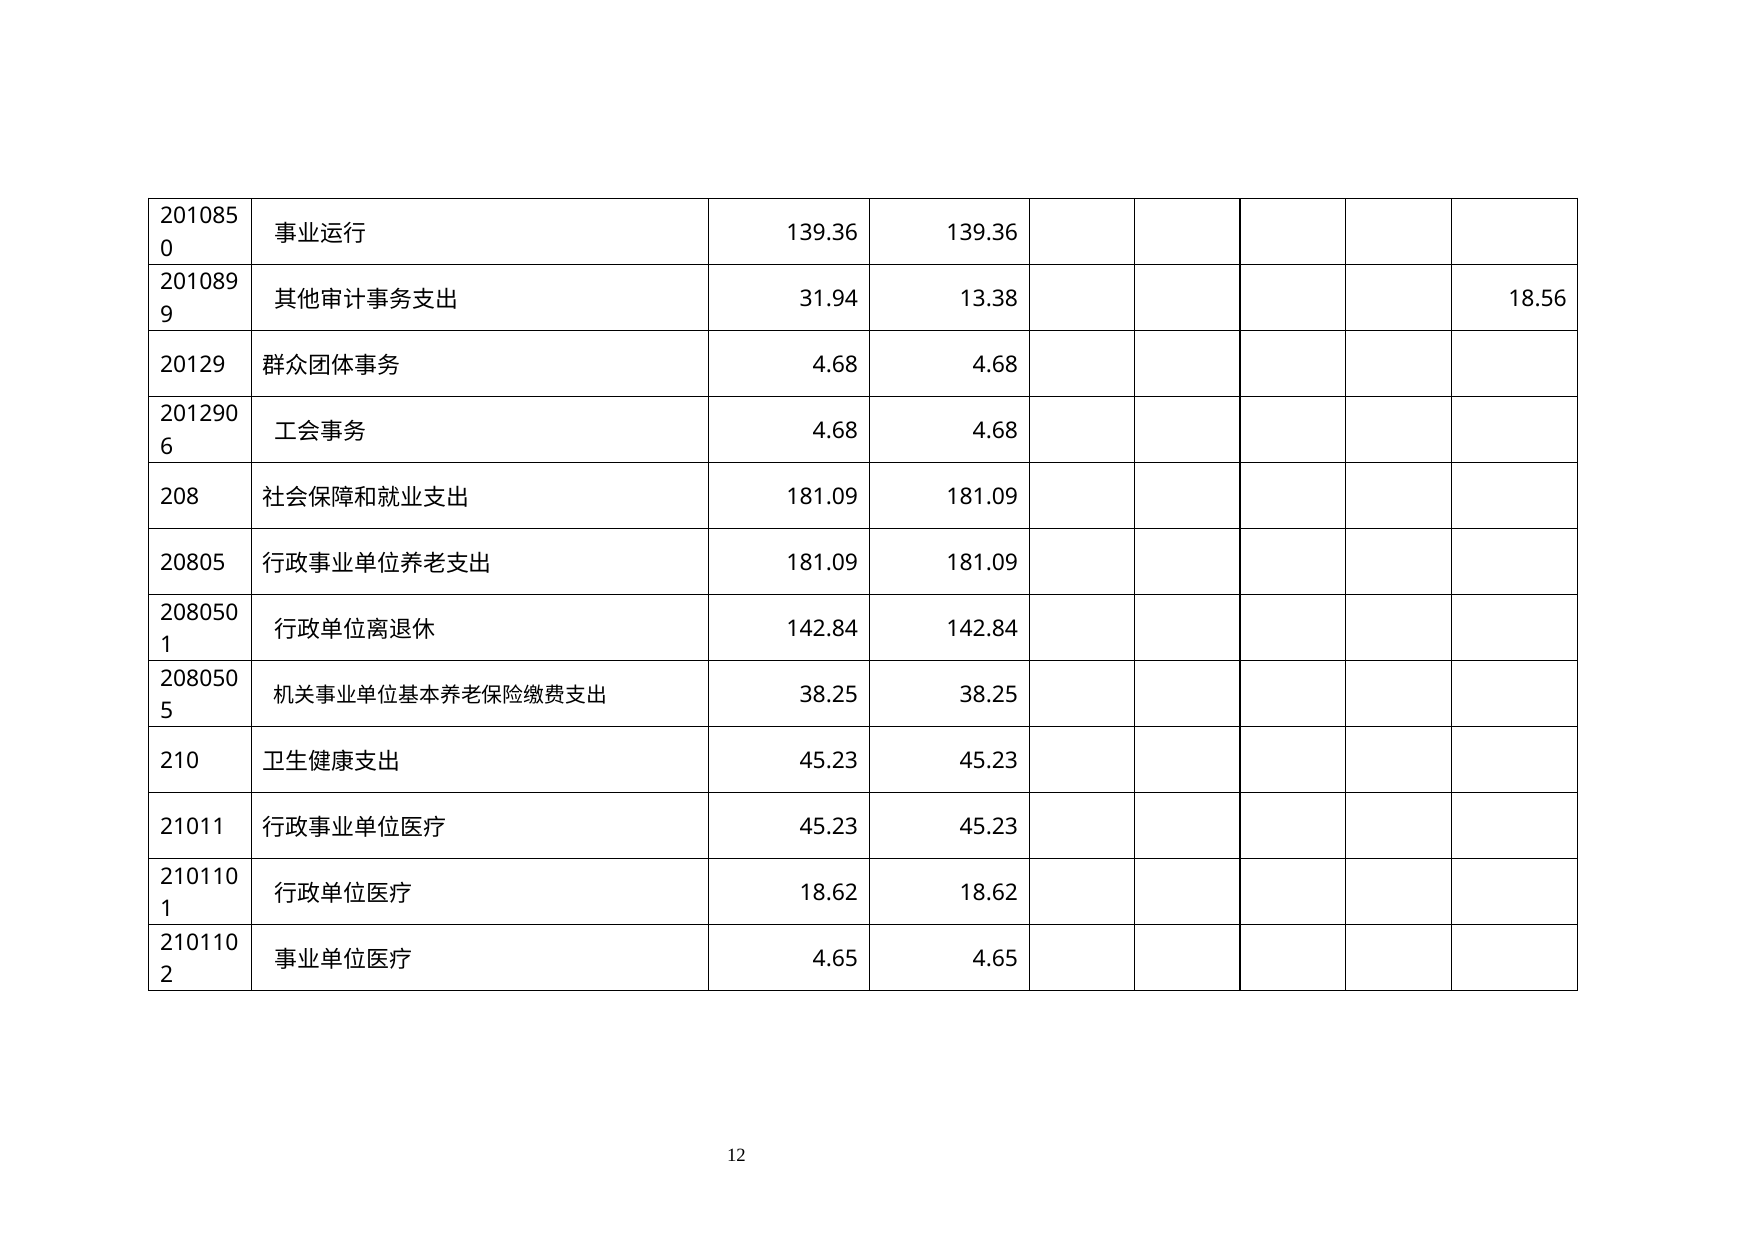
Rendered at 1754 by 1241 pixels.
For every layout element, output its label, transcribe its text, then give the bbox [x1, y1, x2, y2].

table_cell [1241, 265, 1345, 330]
table_cell 20129 [149, 331, 251, 396]
table_cell 181.09 [709, 529, 869, 594]
table_cell 181.09 [870, 529, 1029, 594]
table_cell 行政单位离退休 [252, 595, 708, 660]
table_cell 139.36 [709, 199, 869, 264]
table_cell [1346, 265, 1451, 330]
table_cell [1030, 529, 1134, 594]
table_cell 行政事业单位养老支出 [252, 529, 708, 594]
table_cell [1030, 661, 1134, 726]
table_cell 45.23 [709, 793, 869, 858]
table_cell [1452, 661, 1577, 726]
table_cell [1135, 727, 1239, 792]
table_cell 18.56 [1452, 265, 1577, 330]
table_cell [1030, 925, 1134, 990]
table_cell [1135, 793, 1239, 858]
table_cell [1346, 661, 1451, 726]
table_cell [1030, 727, 1134, 792]
table_cell [1346, 595, 1451, 660]
table_cell [1241, 199, 1345, 264]
table_cell [1452, 331, 1577, 396]
table_cell 20805 [149, 529, 251, 594]
table_cell 2101102 [149, 925, 251, 990]
table_cell [1346, 529, 1451, 594]
table_cell [1030, 595, 1134, 660]
table_cell 181.09 [870, 463, 1029, 528]
table_cell 18.62 [709, 859, 869, 924]
table_cell [1241, 463, 1345, 528]
table_cell 45.23 [870, 727, 1029, 792]
table_cell [1452, 199, 1577, 264]
table_cell 事业运行 [252, 199, 708, 264]
table_cell 139.36 [870, 199, 1029, 264]
table_cell [1346, 859, 1451, 924]
table_cell [1030, 199, 1134, 264]
table_cell [1452, 727, 1577, 792]
table_cell 其他审计事务支出 [252, 265, 708, 330]
table_cell [1030, 463, 1134, 528]
table_cell [1346, 925, 1451, 990]
table_cell 工会事务 [252, 397, 708, 462]
table_cell [1452, 397, 1577, 462]
table_cell [1452, 595, 1577, 660]
table_cell [1241, 529, 1345, 594]
table_cell [1135, 925, 1239, 990]
table_cell [1135, 463, 1239, 528]
table_cell [1241, 727, 1345, 792]
table_cell [1452, 529, 1577, 594]
table_cell [1452, 859, 1577, 924]
table_cell [1135, 199, 1239, 264]
table_cell [1346, 793, 1451, 858]
table_cell 2080501 [149, 595, 251, 660]
table_cell [1030, 265, 1134, 330]
table_cell [1241, 397, 1345, 462]
table_cell 181.09 [709, 463, 869, 528]
table_cell [1346, 397, 1451, 462]
table_cell [1452, 793, 1577, 858]
table_cell 210 [149, 727, 251, 792]
table_cell 2080505 [149, 661, 251, 726]
table_cell 事业单位医疗 [252, 925, 708, 990]
table_cell [1241, 925, 1345, 990]
table_cell [1135, 397, 1239, 462]
table_cell 社会保障和就业支出 [252, 463, 708, 528]
table_cell [1346, 727, 1451, 792]
table_cell [1135, 265, 1239, 330]
table_cell [1241, 661, 1345, 726]
table_cell [1030, 859, 1134, 924]
table_cell 机关事业单位基本养老保险缴费支出 [252, 661, 708, 726]
table_cell [1452, 463, 1577, 528]
table_cell 4.68 [709, 397, 869, 462]
table_cell [1135, 595, 1239, 660]
table_cell [1346, 463, 1451, 528]
table_cell [1030, 331, 1134, 396]
table_cell 208 [149, 463, 251, 528]
table_cell 142.84 [709, 595, 869, 660]
table_cell [1346, 331, 1451, 396]
table_cell 18.62 [870, 859, 1029, 924]
table_cell [1030, 397, 1134, 462]
table_cell 38.25 [709, 661, 869, 726]
table_cell 行政单位医疗 [252, 859, 708, 924]
table_cell 群众团体事务 [252, 331, 708, 396]
table_cell 2010850 [149, 199, 251, 264]
table_cell 卫生健康支出 [252, 727, 708, 792]
table_cell 142.84 [870, 595, 1029, 660]
table_cell [1135, 661, 1239, 726]
table_cell [1241, 793, 1345, 858]
table_cell 4.65 [870, 925, 1029, 990]
table_cell 4.65 [709, 925, 869, 990]
table_cell [1241, 595, 1345, 660]
table_cell 45.23 [870, 793, 1029, 858]
table_cell [1030, 793, 1134, 858]
table_cell [1241, 331, 1345, 396]
table_cell 38.25 [870, 661, 1029, 726]
table_cell 13.38 [870, 265, 1029, 330]
table_cell [1135, 331, 1239, 396]
table_cell 4.68 [870, 397, 1029, 462]
table_cell 2010899 [149, 265, 251, 330]
table_cell 行政事业单位医疗 [252, 793, 708, 858]
table_cell [1135, 859, 1239, 924]
table_cell [1241, 859, 1345, 924]
table_cell [1135, 529, 1239, 594]
table_cell [1452, 925, 1577, 990]
table_cell 4.68 [870, 331, 1029, 396]
table_cell [1346, 199, 1451, 264]
table_cell 31.94 [709, 265, 869, 330]
table_cell 2101101 [149, 859, 251, 924]
table_cell 45.23 [709, 727, 869, 792]
table_cell 2012906 [149, 397, 251, 462]
table_cell 4.68 [709, 331, 869, 396]
table_cell 21011 [149, 793, 251, 858]
